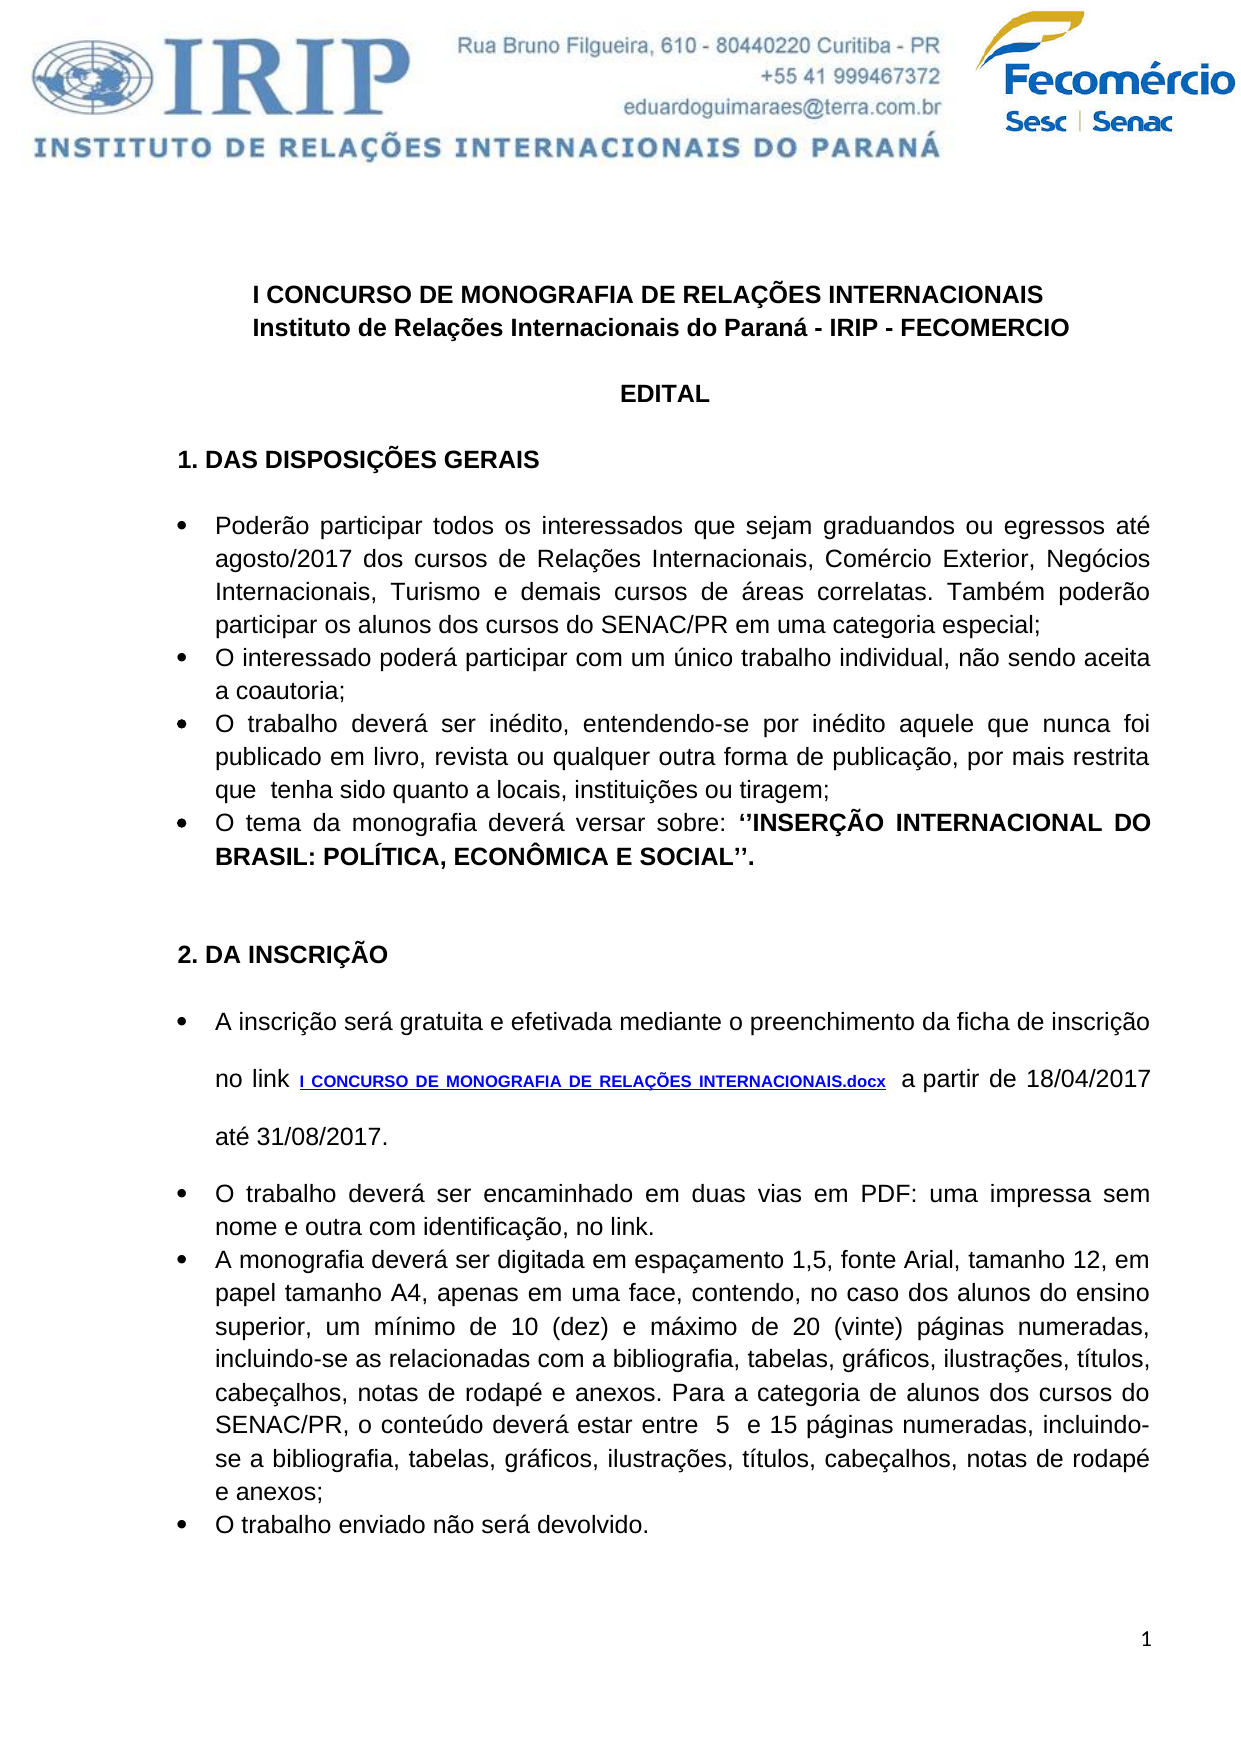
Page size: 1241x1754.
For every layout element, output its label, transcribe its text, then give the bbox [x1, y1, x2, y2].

list EDITAL [547, 379, 1152, 407]
list A inscrição será gratuita e efetivada mediante o preenchimento da ficha de inscrição no link I CONCURSO DE MONOGRAFIA DE RELAÇÕES INTERNACIONAIS.docx a partir de 18/04/2017 até 31/08/2017. [177, 1007, 1152, 1150]
list I CONCURSO DE MONOGRAFIA DE RELAÇÕES INTERNACIONAIS [252, 280, 1152, 308]
picture [1, 0, 1240, 167]
list 1. DAS DISPOSIÇÕES GERAIS [177, 445, 1152, 473]
list Instituto de Relações Internacionais do Paraná - IRIP - FECOMERCIO [252, 313, 1152, 341]
list O trabalho deverá ser encaminhado em duas vias em PDF: uma impressa sem nome e outra com identificação, no link. [177, 1179, 1152, 1241]
list Poderão participar todos os interessados que sejam graduandos ou egressos até agosto/2017 dos cursos de Relações Internacionais, Comércio Exterior, Negócios Internacionais, Turismo e demais cursos de áreas correlatas. Também poderão participar os alunos dos cursos do SENAC/PR em uma categoria especial; [177, 511, 1152, 639]
list O trabalho deverá ser inédito, entendendo-se por inédito aquele que nunca foi publicado em livro, revista ou qualquer outra forma de publicação, por mais restrita que tenha sido quanto a locais, instituições ou tiragem; [177, 709, 1152, 804]
list 2. DA INSCRIÇÃO [177, 941, 1152, 969]
list A monografia deverá ser digitada em espaçamento 1,5, fonte Arial, tamanho 12, em papel tamanho A4, apenas em uma face, contendo, no caso dos alunos do ensino superior, um mínimo de 10 (dez) e máximo de 20 (vinte) páginas numeradas, incluindo-se as relacionadas com a bibliografia, tabelas, gráficos, ilustrações, títulos, cabeçalhos, notas de rodapé e anexos. Para a categoria de alunos dos cursos do SENAC/PR, o conteúdo deverá estar entre 5 e 15 páginas numeradas, incluindo-se a bibliografia, tabelas, gráficos, ilustrações, títulos, cabeçalhos, notas de rodapé e anexos; [177, 1245, 1152, 1505]
list O tema da monografia deverá versar sobre: ‘’INSERÇÃO INTERNACIONAL DO BRASIL: POLÍTICA, ECONÔMICA E SOCIAL’’. [177, 808, 1152, 870]
list O trabalho enviado não será devolvido. [177, 1509, 1152, 1538]
list O interessado poderá participar com um único trabalho individual, não sendo aceita a coautoria; [177, 643, 1152, 705]
